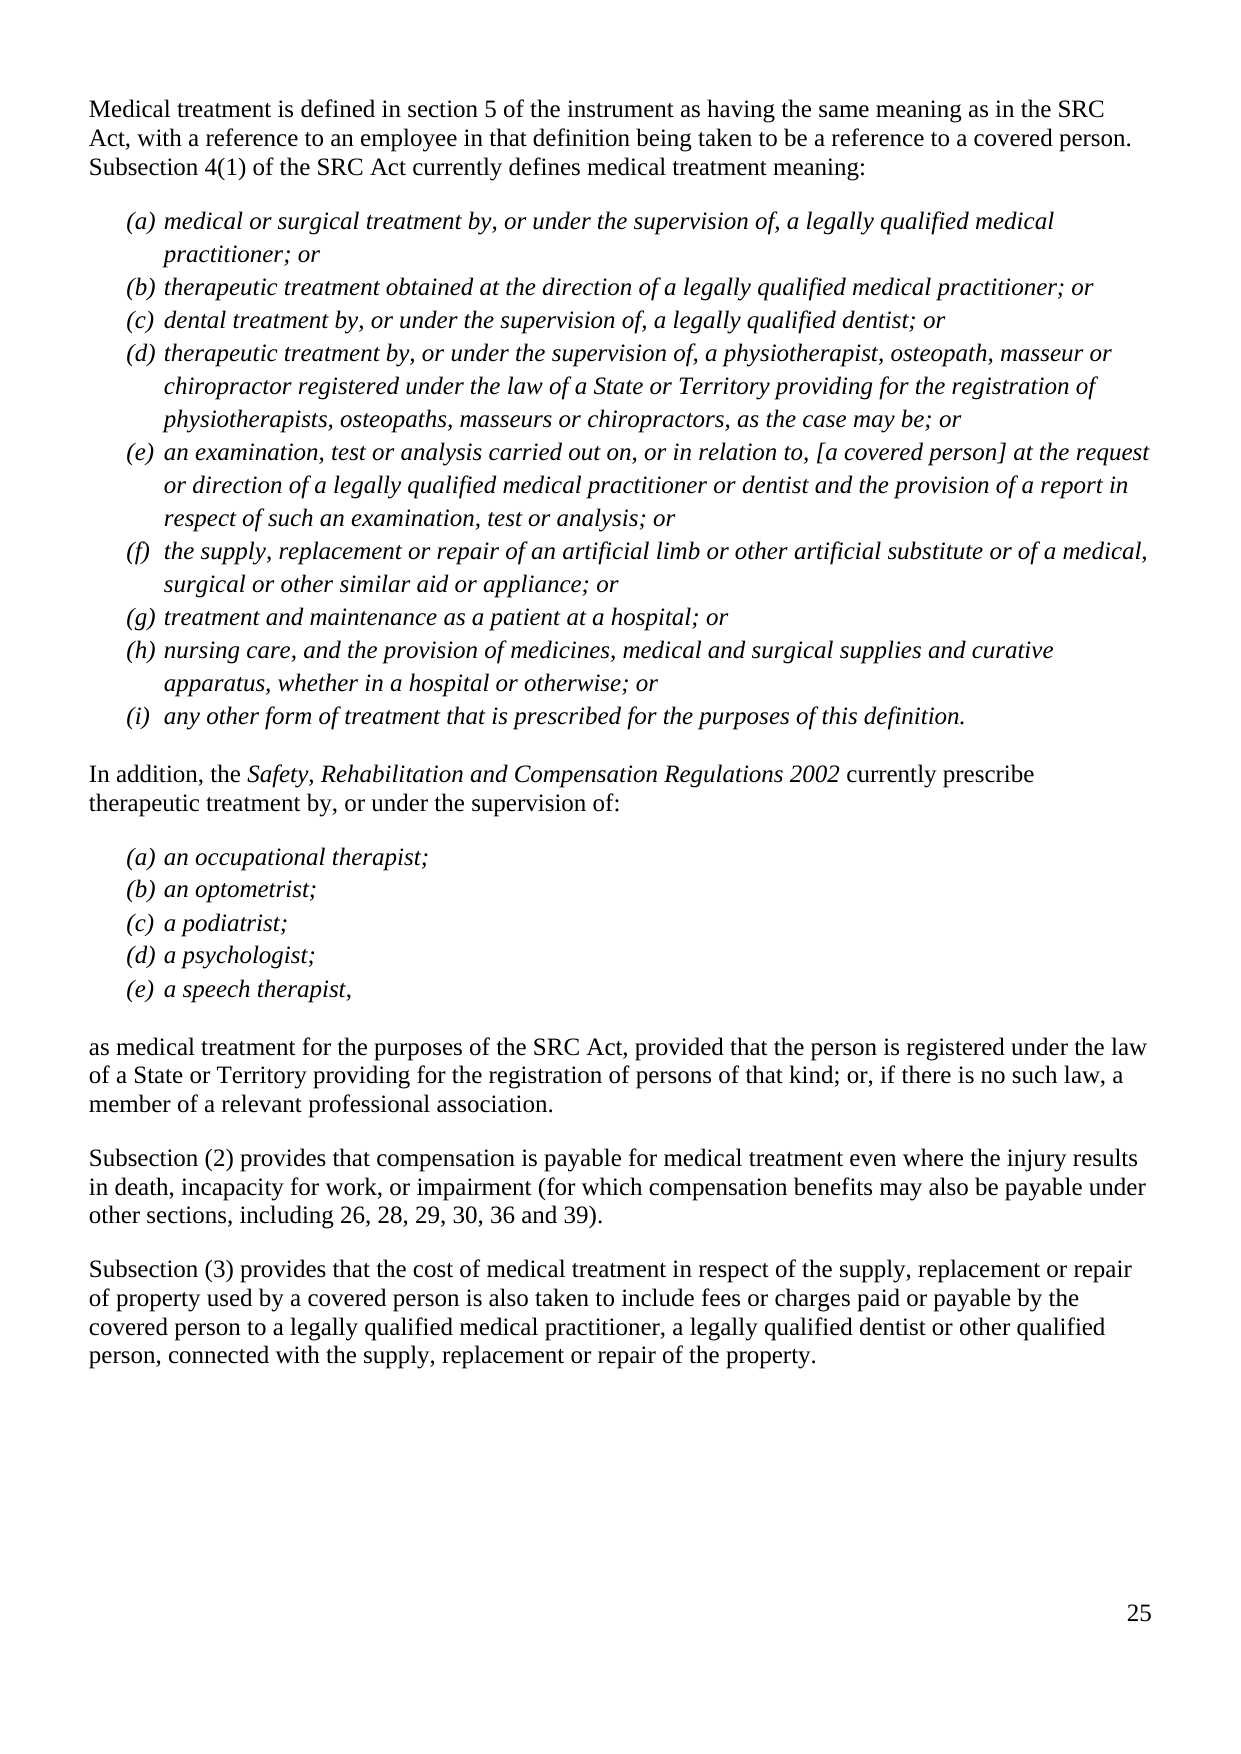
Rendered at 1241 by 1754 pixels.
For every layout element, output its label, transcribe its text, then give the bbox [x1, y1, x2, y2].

text as medical treatment for the purposes of the SRC Act, provided that the person is registered under the law of a State or Territory providing for the registration of persons of that kind; or, if there is no such law, a member of a relevant professional association. [89, 1032, 1152, 1118]
list a speech therapist, [126, 974, 1152, 1002]
list therapeutic treatment obtained at the direction of a legally qualified medical practitioner; or [126, 272, 1152, 301]
list medical or surgical treatment by, or under the supervision of, a legally qualified medical practitioner; or [126, 206, 1152, 267]
list an occupational therapist; [126, 842, 1152, 870]
list an examination, test or analysis carried out on, or in relation to, [a covered person] at the request or direction of a legally qualified medical practitioner or dentist and the provision of a report in respect of such an examination, test or analysis; or [126, 437, 1152, 532]
list any other form of treatment that is prescribed for the purposes of this definition. [126, 701, 1152, 730]
text In addition, the Safety, Rehabilitation and Compensation Regulations 2002 currently prescribe therapeutic treatment by, or under the supervision of: [89, 759, 1152, 817]
list the supply, replacement or repair of an artificial limb or other artificial substitute or of a medical, surgical or other similar aid or appliance; or [126, 536, 1152, 598]
list a psychologist; [126, 941, 1152, 969]
text Medical treatment is defined in section 5 of the instrument as having the same meaning as in the SRC Act, with a reference to an employee in that definition being taken to be a reference to a covered person. Subsection 4(1) of the SRC Act currently defines medical treatment meaning: [89, 94, 1152, 181]
list an optometrist; [126, 874, 1152, 903]
list therapeutic treatment by, or under the supervision of, a physiotherapist, osteopath, masseur or chiropractor registered under the law of a State or Territory providing for the registration of physiotherapists, osteopaths, masseurs or chiropractors, as the case may be; or [126, 338, 1152, 433]
list nursing care, and the provision of medicines, medical and surgical supplies and curative apparatus, whether in a hospital or otherwise; or [126, 635, 1152, 697]
list treatment and maintenance as a patient at a hospital; or [126, 602, 1152, 631]
text Subsection (2) provides that compensation is payable for medical treatment even where the injury results in death, incapacity for work, or impairment (for which compensation benefits may also be payable under other sections, including 26, 28, 29, 30, 36 and 39). [89, 1143, 1152, 1229]
text Subsection (3) provides that the cost of medical treatment in respect of the supply, replacement or repair of property used by a covered person is also taken to include fees or charges paid or payable by the covered person to a legally qualified medical practitioner, a legally qualified dentist or other qualified person, connected with the supply, replacement or repair of the property. [89, 1254, 1152, 1369]
list dental treatment by, or under the supervision of, a legally qualified dentist; or [126, 305, 1152, 333]
list a podiatrist; [126, 908, 1152, 936]
